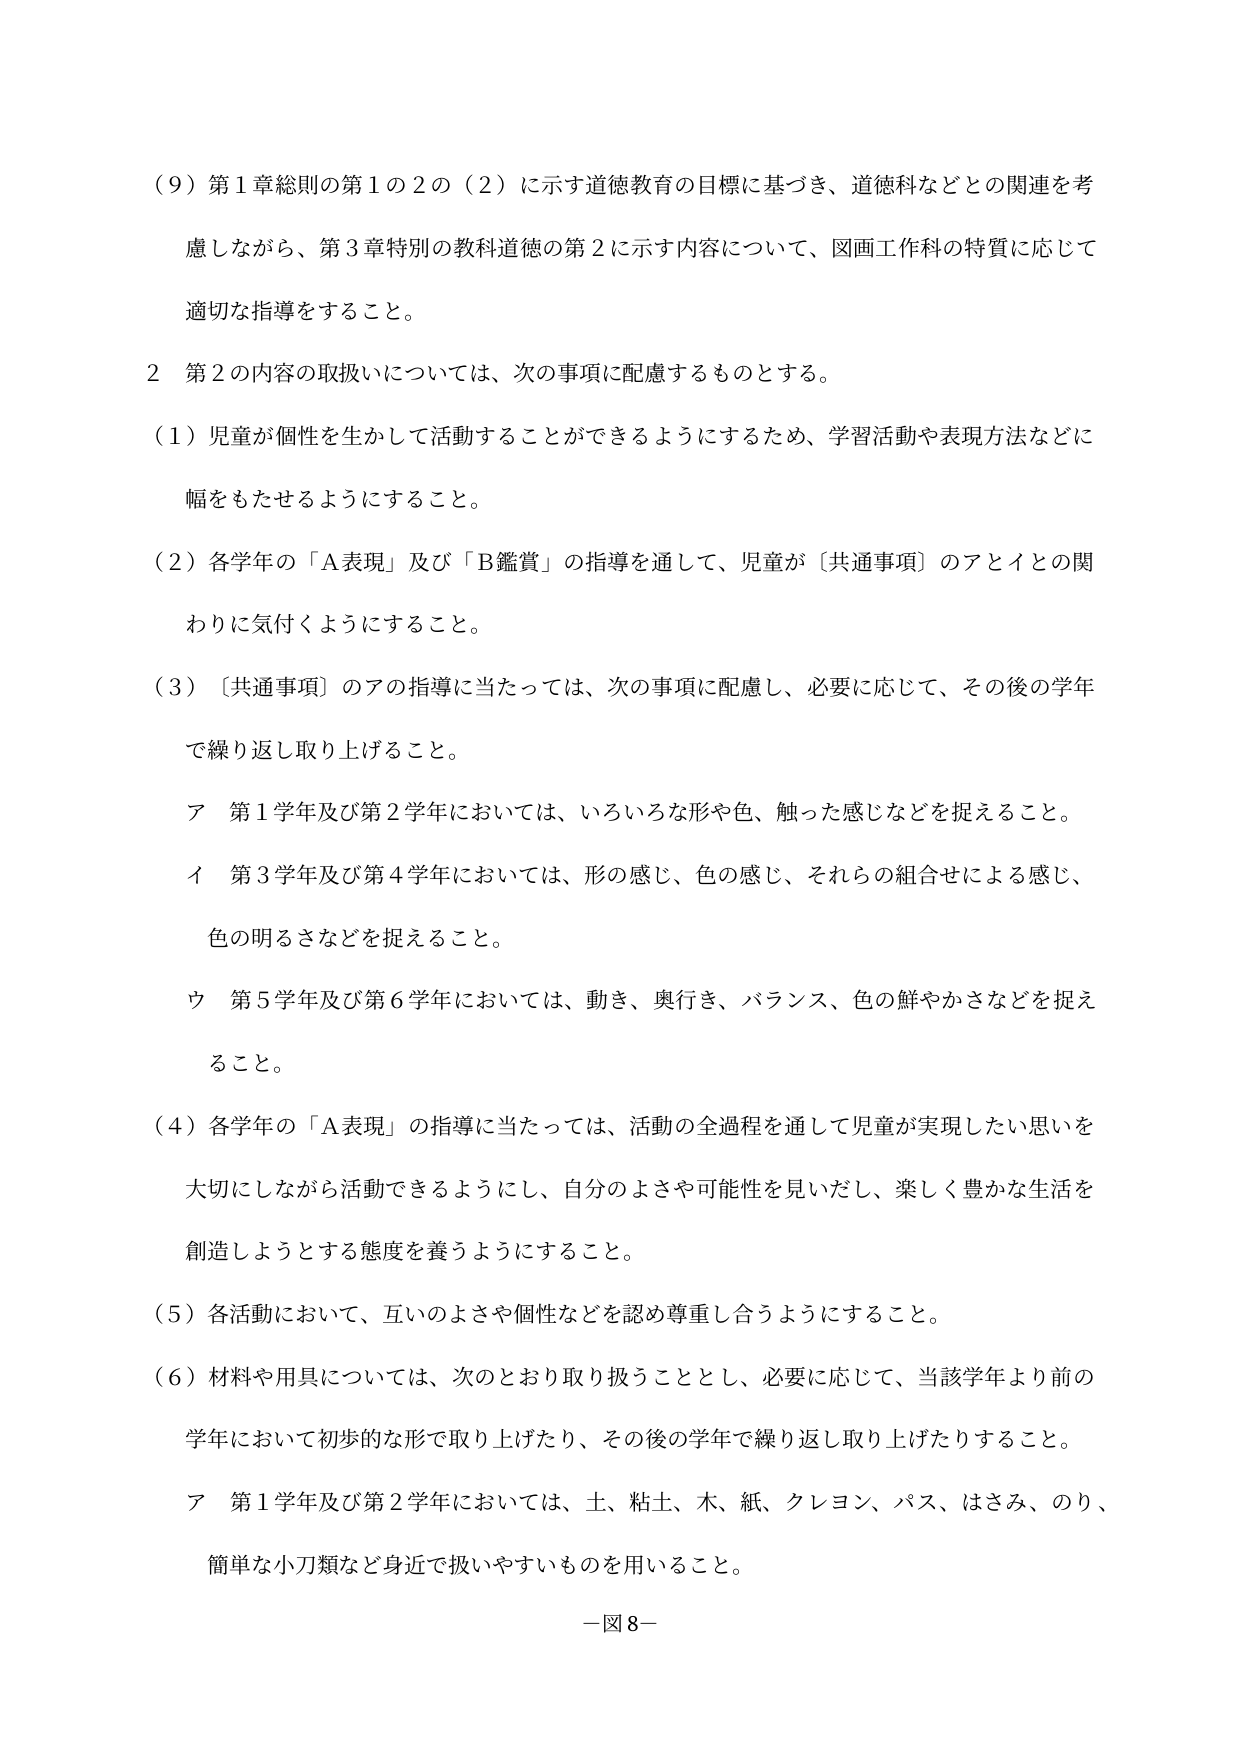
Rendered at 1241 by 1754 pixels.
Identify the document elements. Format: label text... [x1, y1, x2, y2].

text ア 第１学年及び第２学年においては、土、粘土、木、紙、クレヨン、パス、はさみ、のり、簡単な小刀類など身近で扱いやすいものを用いること。 [186, 1470, 1098, 1595]
text （５）各活動において、互いのよさや個性などを認め尊重し合うようにすること。 [142, 1282, 1098, 1344]
text ア 第１学年及び第２学年においては、いろいろな形や色、触った感じなどを捉えること。 [164, 780, 1098, 843]
text ２ 第２の内容の取扱いについては、次の事項に配慮するものとする。 [142, 341, 1098, 404]
text （１）児童が個性を生かして活動することができるようにするため、学習活動や表現方法などに幅をもたせるようにすること。 [142, 404, 1098, 529]
text イ 第３学年及び第４学年においては、形の感じ、色の感じ、それらの組合せによる感じ、色の明るさなどを捉えること。 [186, 843, 1098, 968]
text （４）各学年の「Ａ表現」の指導に当たっては、活動の全過程を通して児童が実現したい思いを大切にしながら活動できるようにし、自分のよさや可能性を見いだし、楽しく豊かな生活を創造しようとする態度を養うようにすること。 [142, 1093, 1098, 1282]
text （６）材料や用具については、次のとおり取り扱うこととし、必要に応じて、当該学年より前の学年において初歩的な形で取り上げたり、その後の学年で繰り返し取り上げたりすること。 [142, 1344, 1098, 1470]
text （９）第１章総則の第１の２の（２）に示す道徳教育の目標に基づき、道徳科などとの関連を考慮しながら、第３章特別の教科道徳の第２に示す内容について、図画工作科の特質に応じて適切な指導をすること。 [142, 153, 1098, 341]
text （２）各学年の「Ａ表現」及び「Ｂ鑑賞」の指導を通して、児童が〔共通事項〕のアとイとの関わりに気付くようにすること。 [142, 529, 1098, 654]
text （３）〔共通事項〕のアの指導に当たっては、次の事項に配慮し、必要に応じて、その後の学年で繰り返し取り上げること。 [142, 654, 1098, 780]
text ウ 第５学年及び第６学年においては、動き、奥行き、バランス、色の鮮やかさなどを捉えること。 [186, 968, 1098, 1093]
